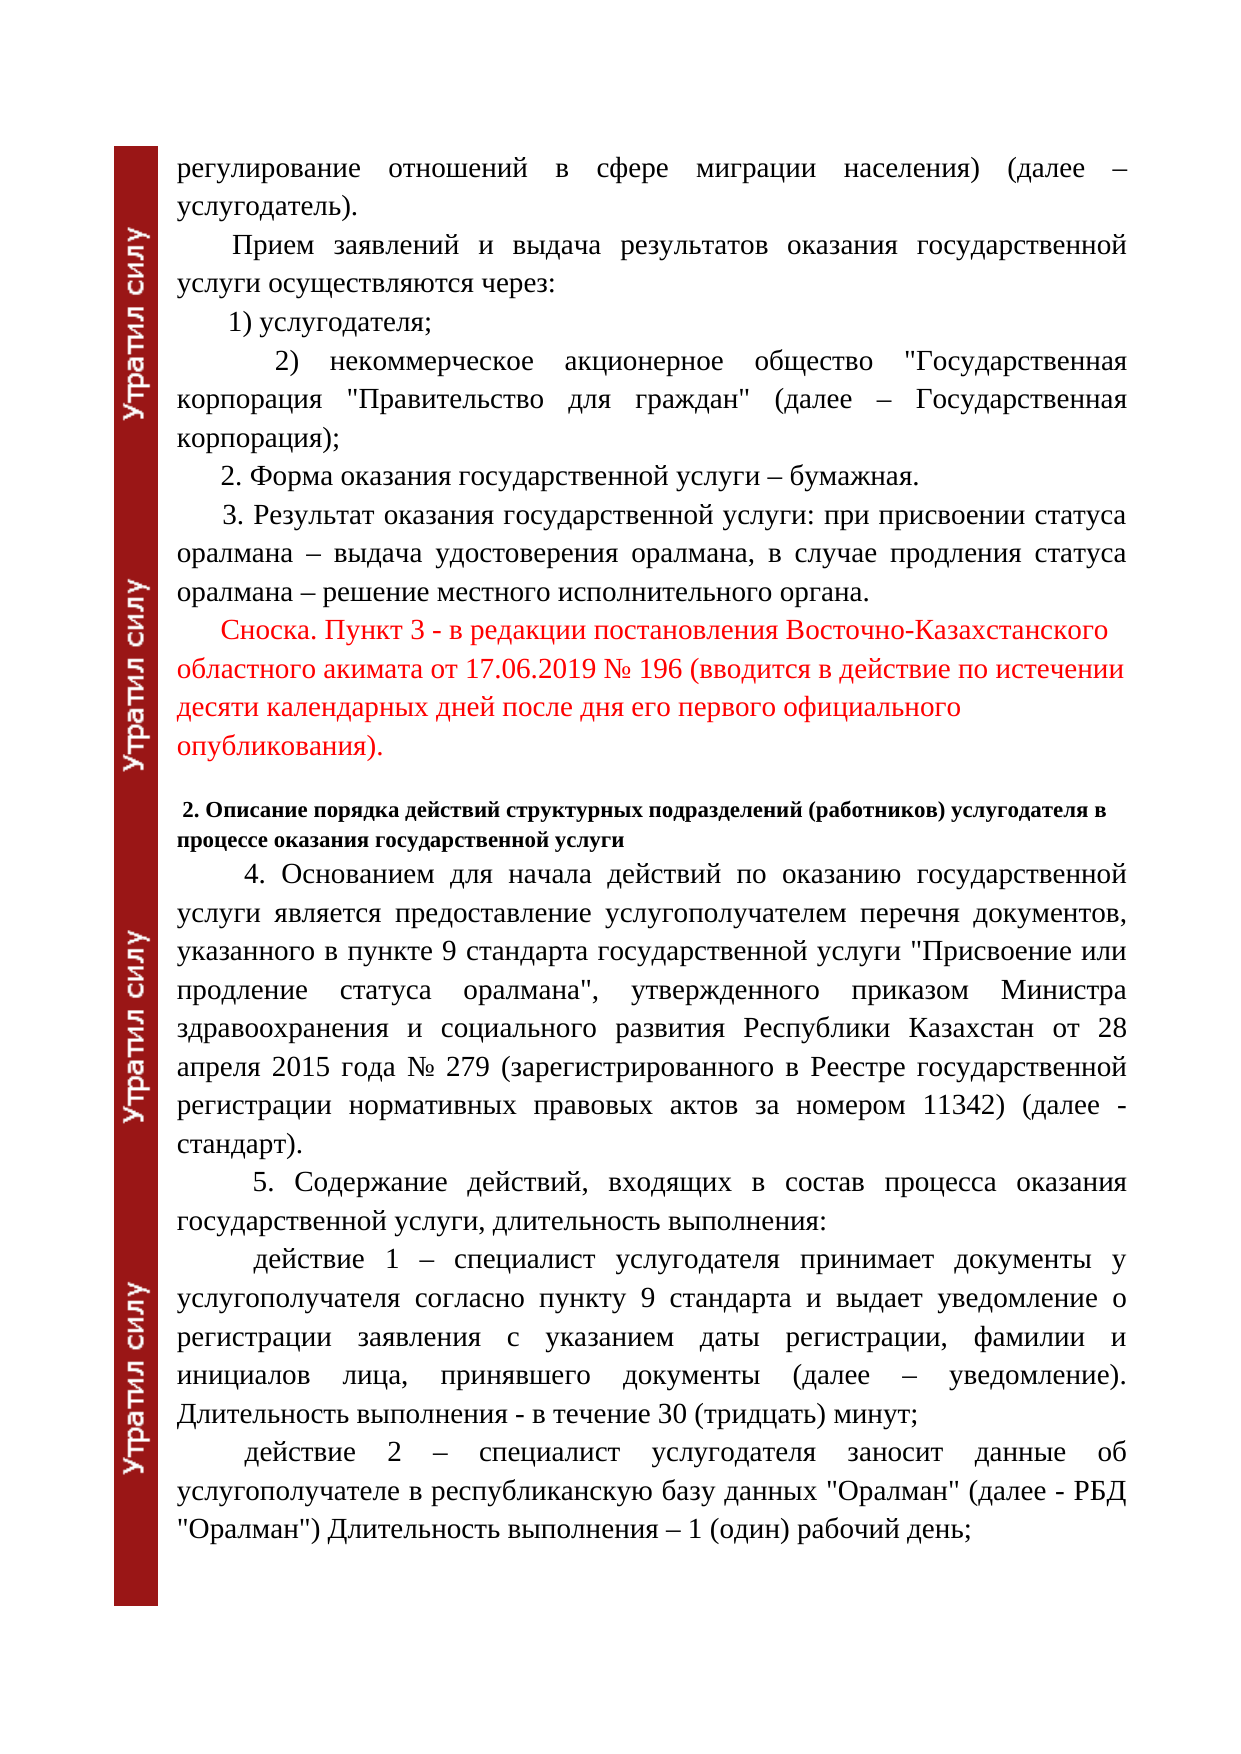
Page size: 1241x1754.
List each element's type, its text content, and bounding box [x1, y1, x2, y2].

text Сноска. Пункт 3 - в редакции постановления Восточно-Казахстанского областного акимата от 17.06.2019 № 196 (вводится в действие по истечении десяти календарных дней после дня его первого официального опубликования). [112, 612, 1128, 792]
text 2. Форма оказания государственной услуги – бумажная. [112, 458, 1128, 492]
picture [114, 1545, 158, 1606]
text 2. Описание порядка действий структурных подразделений (работников) услугодателя в процессе оказания государственной услуги [112, 796, 1128, 852]
picture [114, 607, 158, 612]
text действие 1 – специалист услугодателя принимает документы у услугополучателя согласно пункту 9 стандарта и выдает уведомление о регистрации заявления с указанием даты регистрации, фамилии и инициалов лица, принявшего документы (далее – уведомление). Длительность выполнения - в течение 30 (тридцать) минут; [112, 1242, 1128, 1429]
picture [114, 792, 158, 796]
picture [114, 338, 158, 343]
text 5. Содержание действий, входящих в состав процесса оказания государственной услуги, длительность выполнения: [112, 1164, 1128, 1237]
picture [114, 146, 158, 150]
text 4. Основанием для начала действий по оказанию государственной услуги является предоставление услугополучателем перечня документов, указанного в пункте 9 стандарта государственной услуги "Присвоение или продление статуса оралмана", утвержденного приказом Министра здравоохранения и социального развития Республики Казахстан от 28 апреля 2015 года № 279 (зарегистрированного в Реестре государственной регистрации нормативных правовых актов за номером 11342) (далее - стандарт). [112, 856, 1128, 1159]
picture [114, 1429, 158, 1434]
text 2) некоммерческое акционерное общество "Государственная корпорация "Правительство для граждан" (далее – Государственная корпорация); [112, 343, 1128, 453]
picture [114, 222, 158, 227]
picture [114, 852, 158, 856]
text 3. Результат оказания государственной услуги: при присвоении статуса оралмана – выдача удостоверения оралмана, в случае продления статуса оралмана – решение местного исполнительного органа. [112, 497, 1128, 607]
text действие 2 – специалист услугодателя заносит данные об услугополучателе в республиканскую базу данных "Оралман" (далее - РБД "Оралман") Длительность выполнения – 1 (один) рабочий день; [112, 1434, 1128, 1545]
text Прием заявлений и выдача результатов оказания государственной услуги осуществляются через: [112, 227, 1128, 299]
picture [114, 1159, 158, 1164]
text 1) услугодателя; [112, 304, 1128, 338]
picture [114, 492, 158, 497]
picture [114, 299, 158, 304]
picture [114, 453, 158, 458]
picture [114, 1237, 158, 1242]
